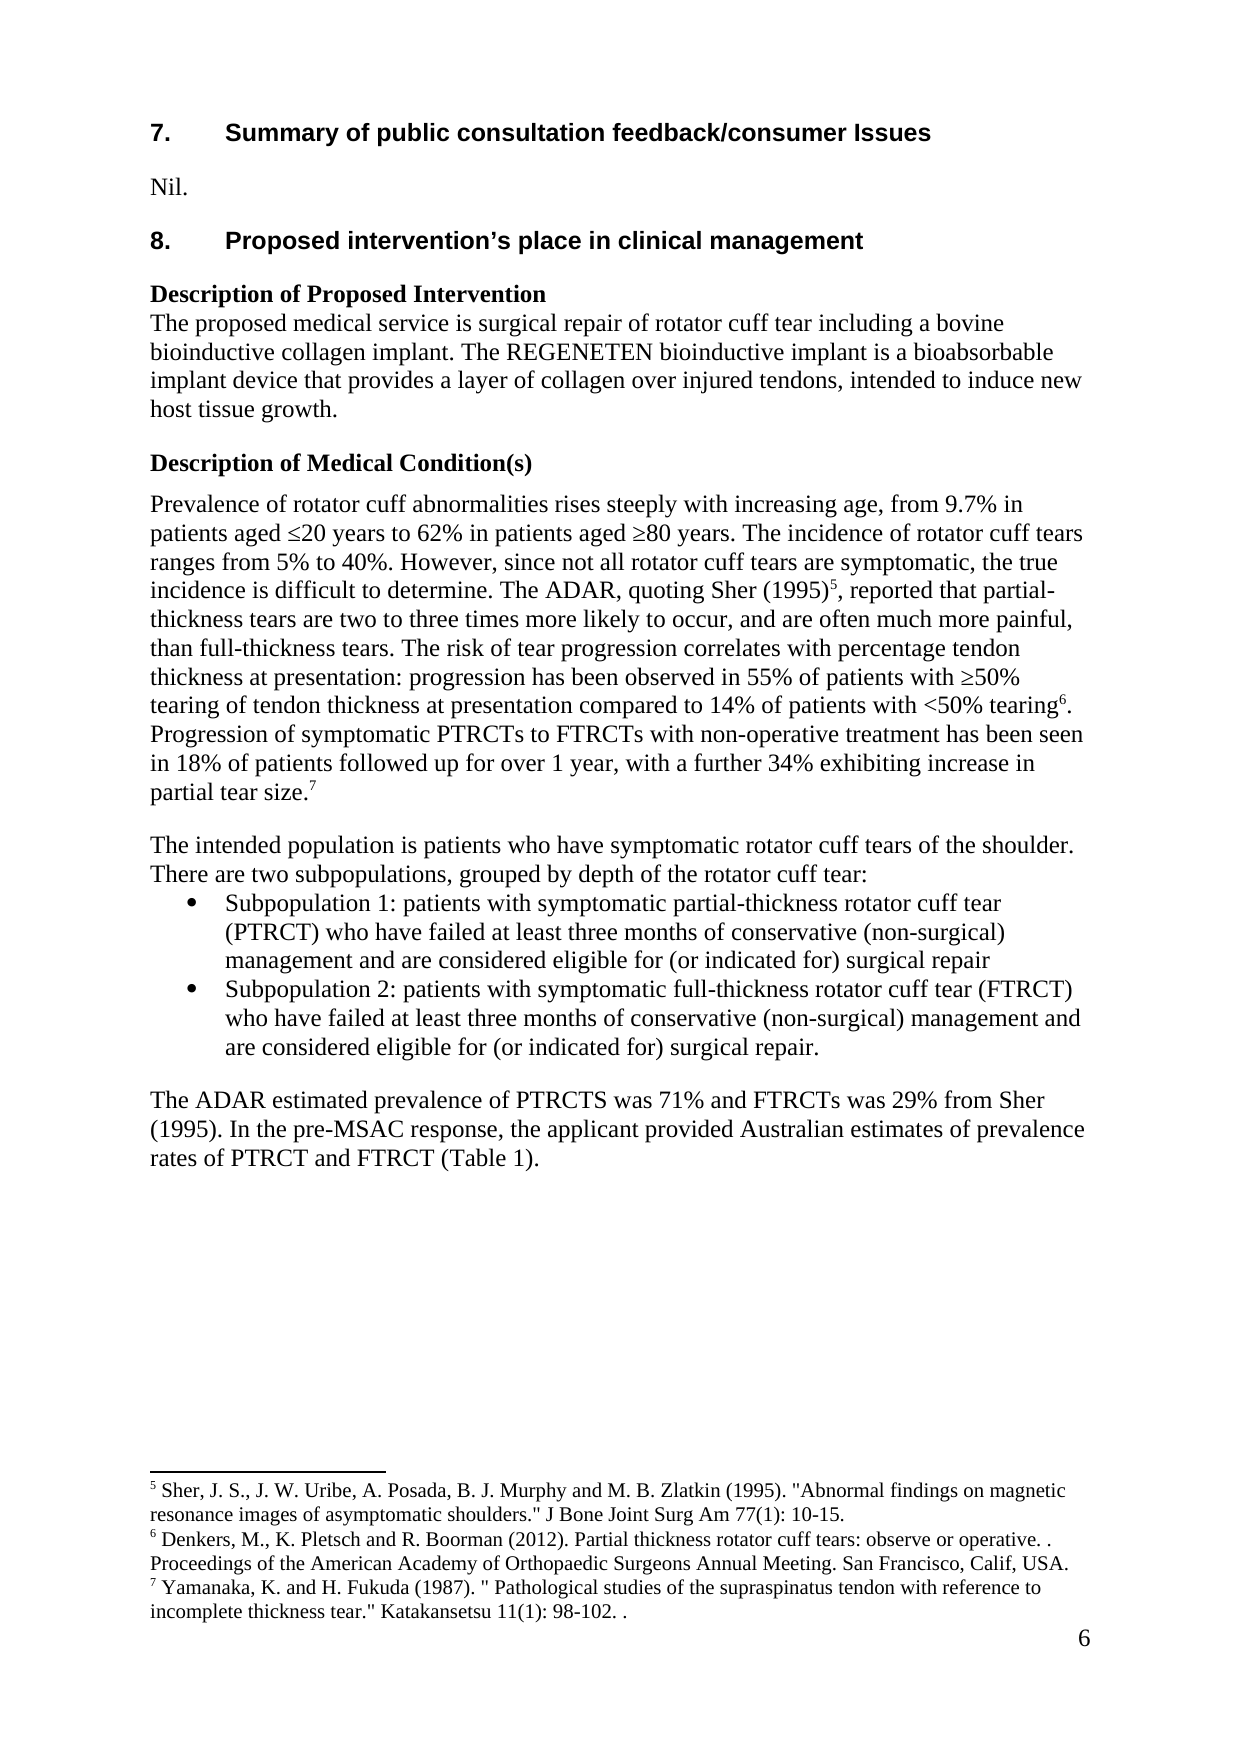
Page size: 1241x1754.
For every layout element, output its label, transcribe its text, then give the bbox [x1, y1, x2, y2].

subtitle Proposed intervention’s place in clinical management [150, 226, 1090, 254]
list Subpopulation 2: patients with symptomatic full-thickness rotator cuff tear (FTRCT) who have failed at least three months of conservative (non-surgical) management and are considered eligible for (or indicated for) surgical repair. [187, 974, 1090, 1061]
text The ADAR estimated prevalence of PTRCTS was 71% and FTRCTs was 29% from Sher (1995). In the pre-MSAC response, the applicant provided Australian estimates of prevalence rates of PTRCT and FTRCT (Table 1). [150, 1086, 1090, 1172]
text The intended population is patients who have symptomatic rotator cuff tears of the shoulder. There are two subpopulations, grouped by depth of the rotator cuff tear: [150, 831, 1090, 888]
text Nil. [150, 172, 1090, 201]
text The proposed medical service is surgical repair of rotator cuff tear including a bovine bioinductive collagen implant. The REGENETEN bioinductive implant is a bioabsorbable implant device that provides a layer of collagen over injured tendons, intended to induce new host tissue growth. [150, 308, 1090, 423]
text Prevalence of rotator cuff abnormalities rises steeply with increasing age, from 9.7% in patients aged ≤20 years to 62% in patients aged ≥80 years. The incidence of rotator cuff tears ranges from 5% to 40%. However, since not all rotator cuff tears are symptomatic, the true incidence is difficult to determine. The ADAR, quoting Sher (1995), reported that partial-thickness tears are two to three times more likely to occur, and are often much more painful, than full-thickness tears. The risk of tear progression correlates with percentage tendon thickness at presentation: progression has been observed in 55% of patients with ≥50% tearing of tendon thickness at presentation compared to 14% of patients with <50% tearing. Progression of symptomatic PTRCTs to FTRCTs with non‐operative treatment has been seen in 18% of patients followed up for over 1 year, with a further 34% exhibiting increase in partial tear size. [150, 489, 1090, 806]
text Description of Proposed Intervention [150, 279, 1090, 308]
subtitle Summary of public consultation feedback/consumer Issues [150, 118, 1090, 147]
text Description of Medical Condition(s) [150, 448, 1090, 477]
list Subpopulation 1: patients with symptomatic partial-thickness rotator cuff tear (PTRCT) who have failed at least three months of conservative (non-surgical) management and are considered eligible for (or indicated for) surgical repair [187, 888, 1090, 974]
